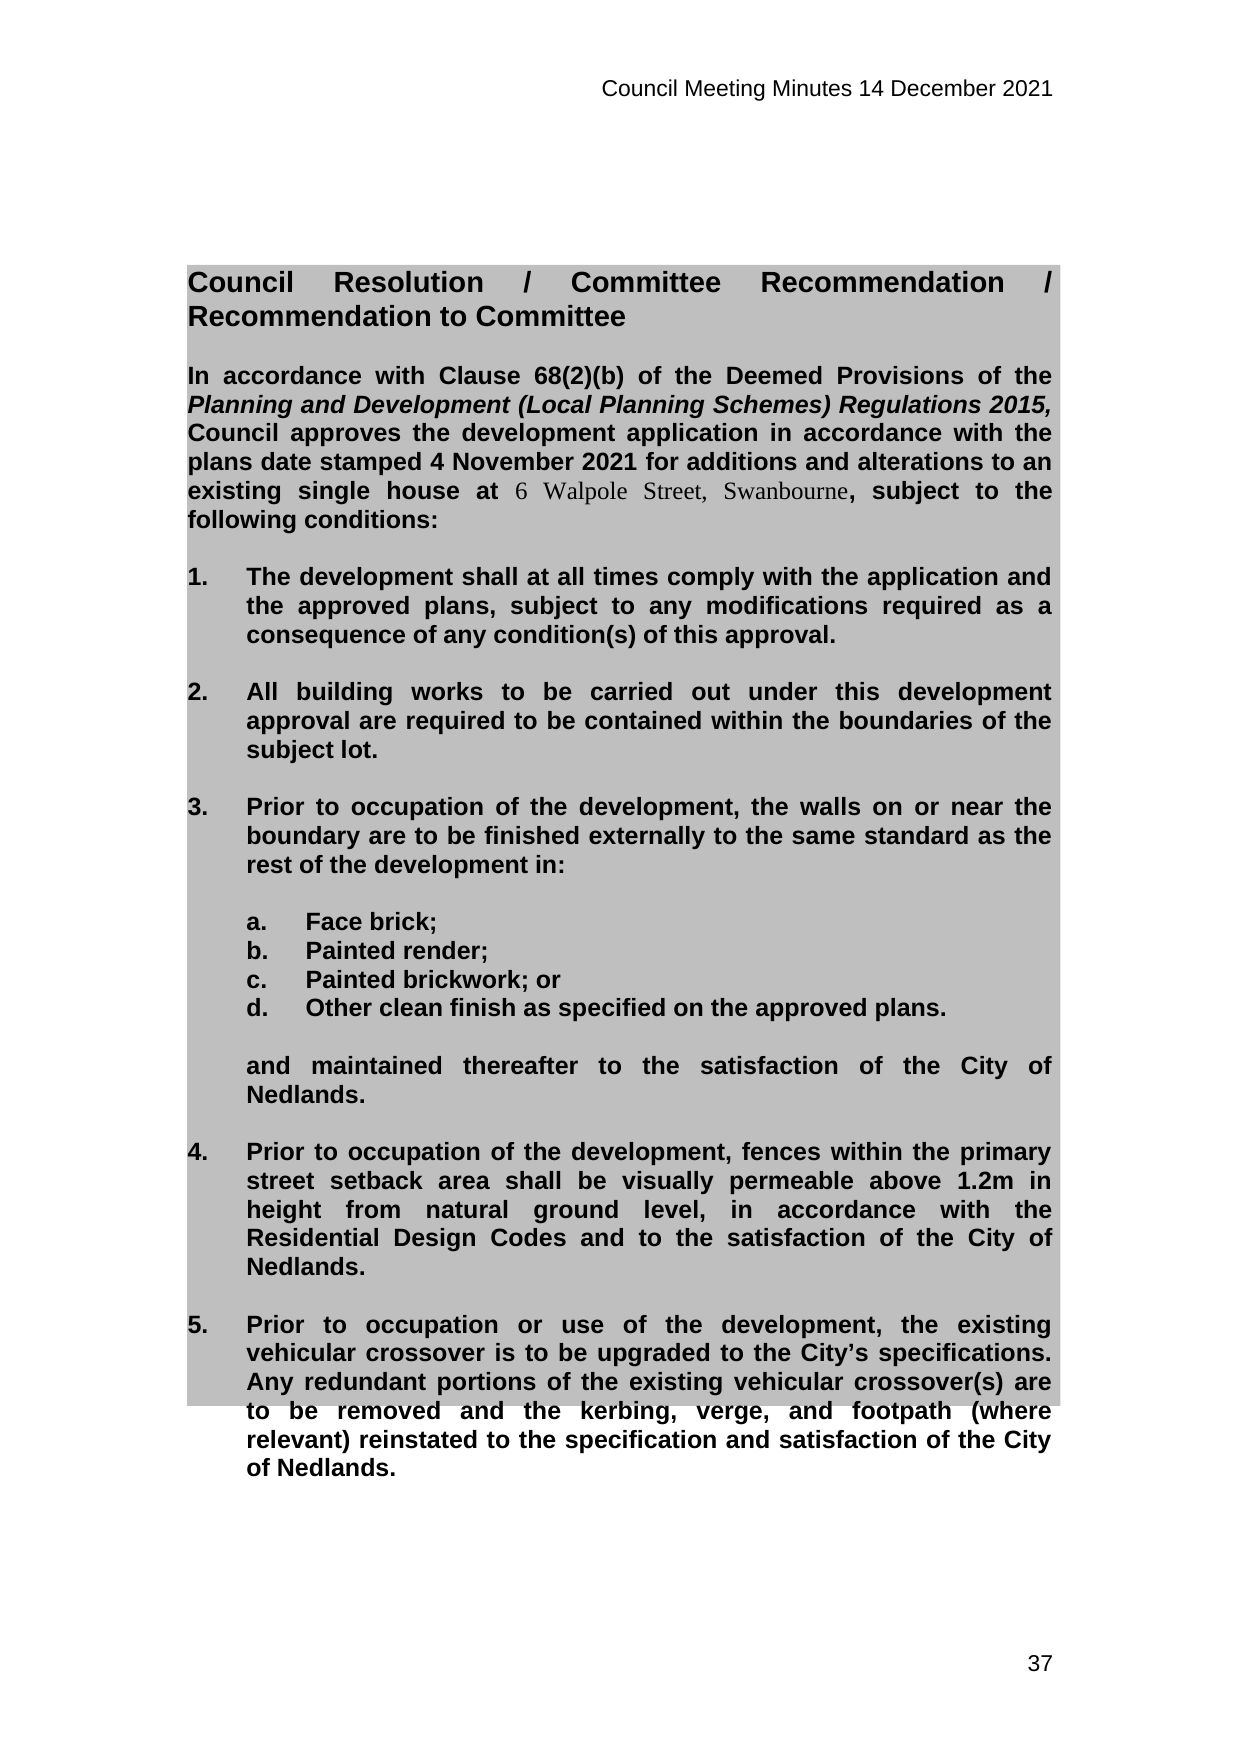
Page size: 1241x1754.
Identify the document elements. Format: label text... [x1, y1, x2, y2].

list Prior to occupation of the development, the walls on or near the boundary are to be finished externally to the same standard as the rest of the development in: [187, 792, 1053, 878]
list Face brick; [246, 907, 1053, 936]
list Prior to occupation or use of the development, the existing vehicular crossover is to be upgraded to the City’s specifications. Any redundant portions of the existing vehicular crossover(s) are to be removed and the kerbing, verge, and footpath (where relevant) reinstated to the specification and satisfaction of the City of Nedlands. [187, 1310, 1053, 1482]
text and maintained thereafter to the satisfaction of the City of Nedlands. [246, 1051, 1053, 1108]
list Painted render; [246, 936, 1053, 965]
text Council Resolution / Committee Recommendation / Recommendation to Committee [187, 265, 1053, 332]
list All building works to be carried out under this development approval are required to be contained within the boundaries of the subject lot. [187, 677, 1053, 763]
list Other clean finish as specified on the approved plans. [246, 993, 1053, 1022]
list The development shall at all times comply with the application and the approved plans, subject to any modifications required as a consequence of any condition(s) of this approval. [187, 562, 1053, 648]
text In accordance with Clause 68(2)(b) of the Deemed Provisions of the Planning and Development (Local Planning Schemes) Regulations 2015, Council approves the development application in accordance with the plans date stamped for additions and alterations to an existing single house at , subject to the following conditions: [187, 361, 1053, 533]
list Painted brickwork; or [246, 965, 1053, 993]
list Prior to occupation of the development, fences within the primary street setback area shall be visually permeable above 1.2m in height from natural ground level, in accordance with the Residential Design Codes and to the satisfaction of the City of Nedlands. [187, 1137, 1053, 1281]
